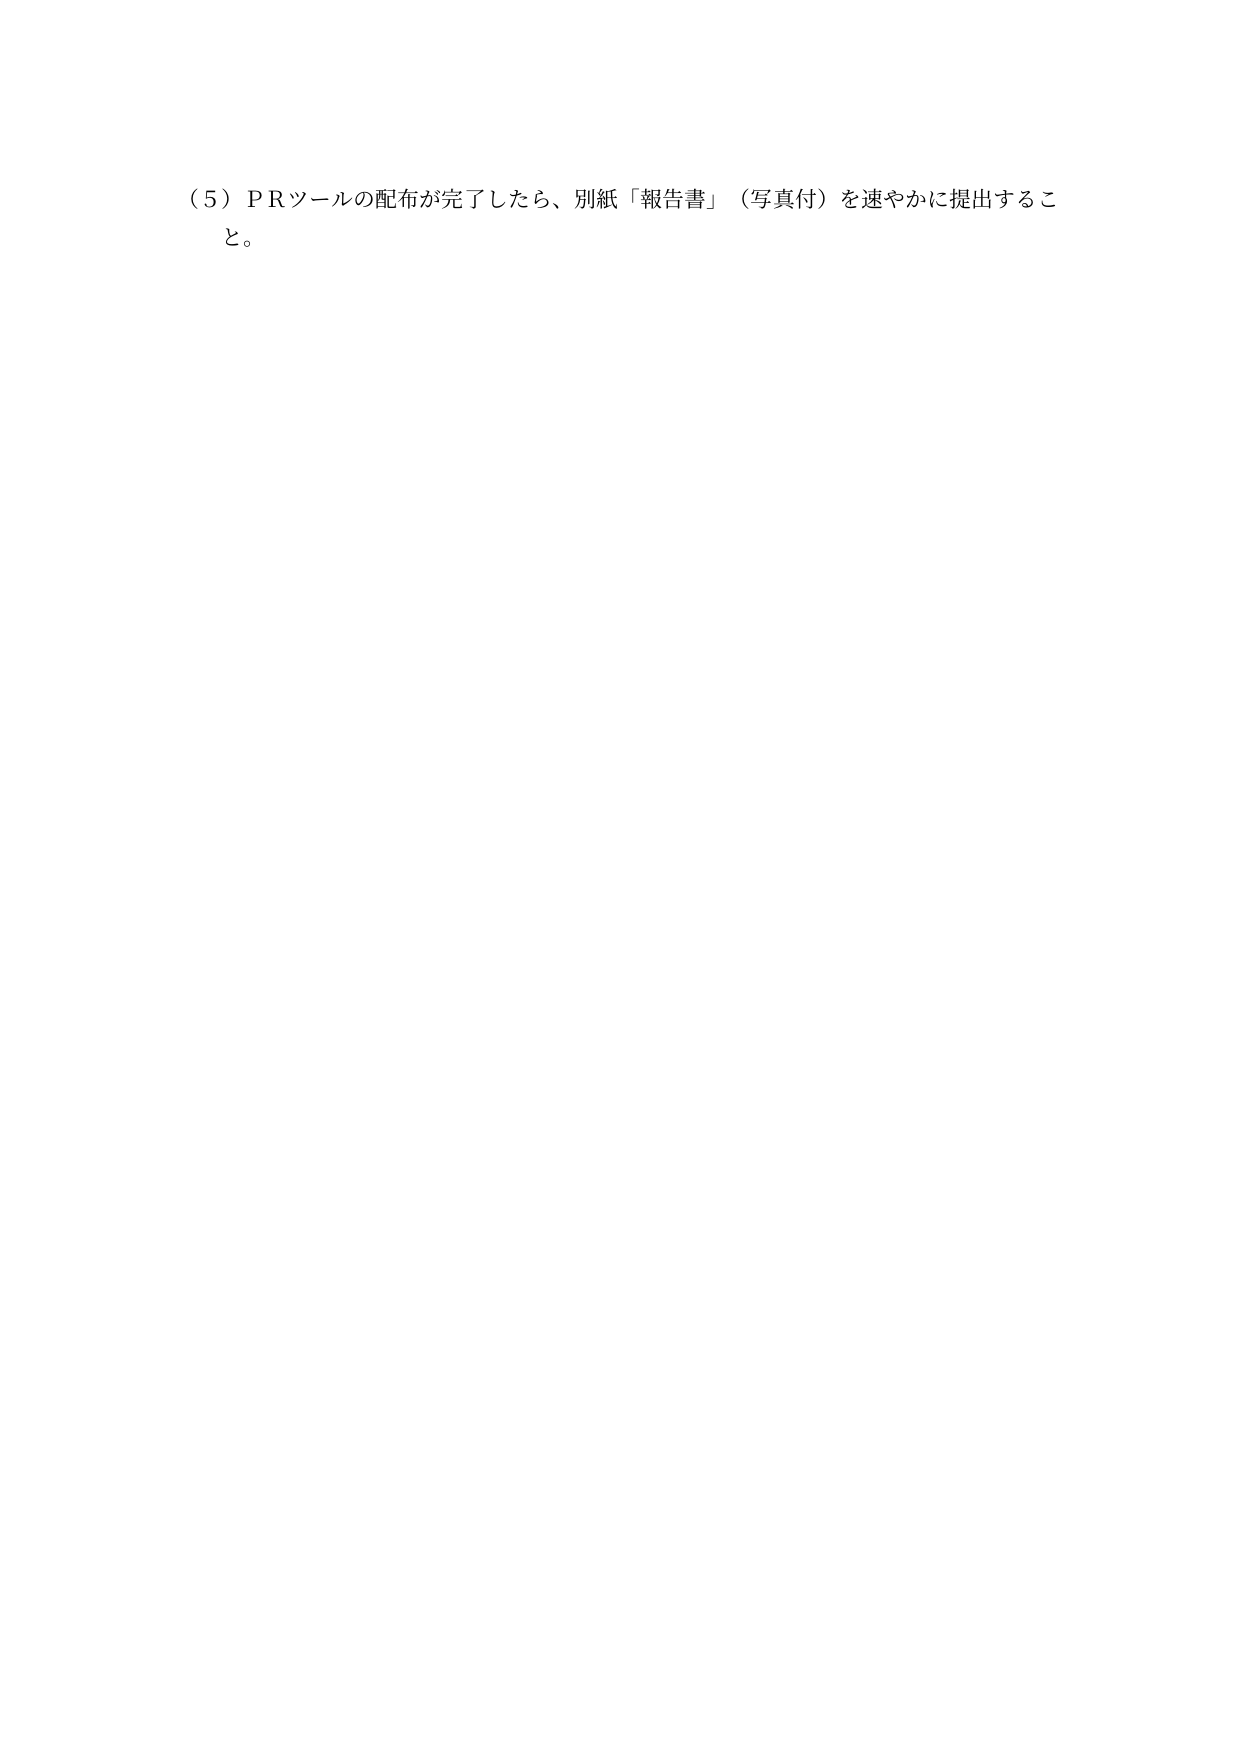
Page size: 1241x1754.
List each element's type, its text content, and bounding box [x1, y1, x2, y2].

text （５）ＰＲツールの配布が完了したら、別紙「報告書」（写真付）を速やかに提出すること。 [177, 179, 1063, 254]
